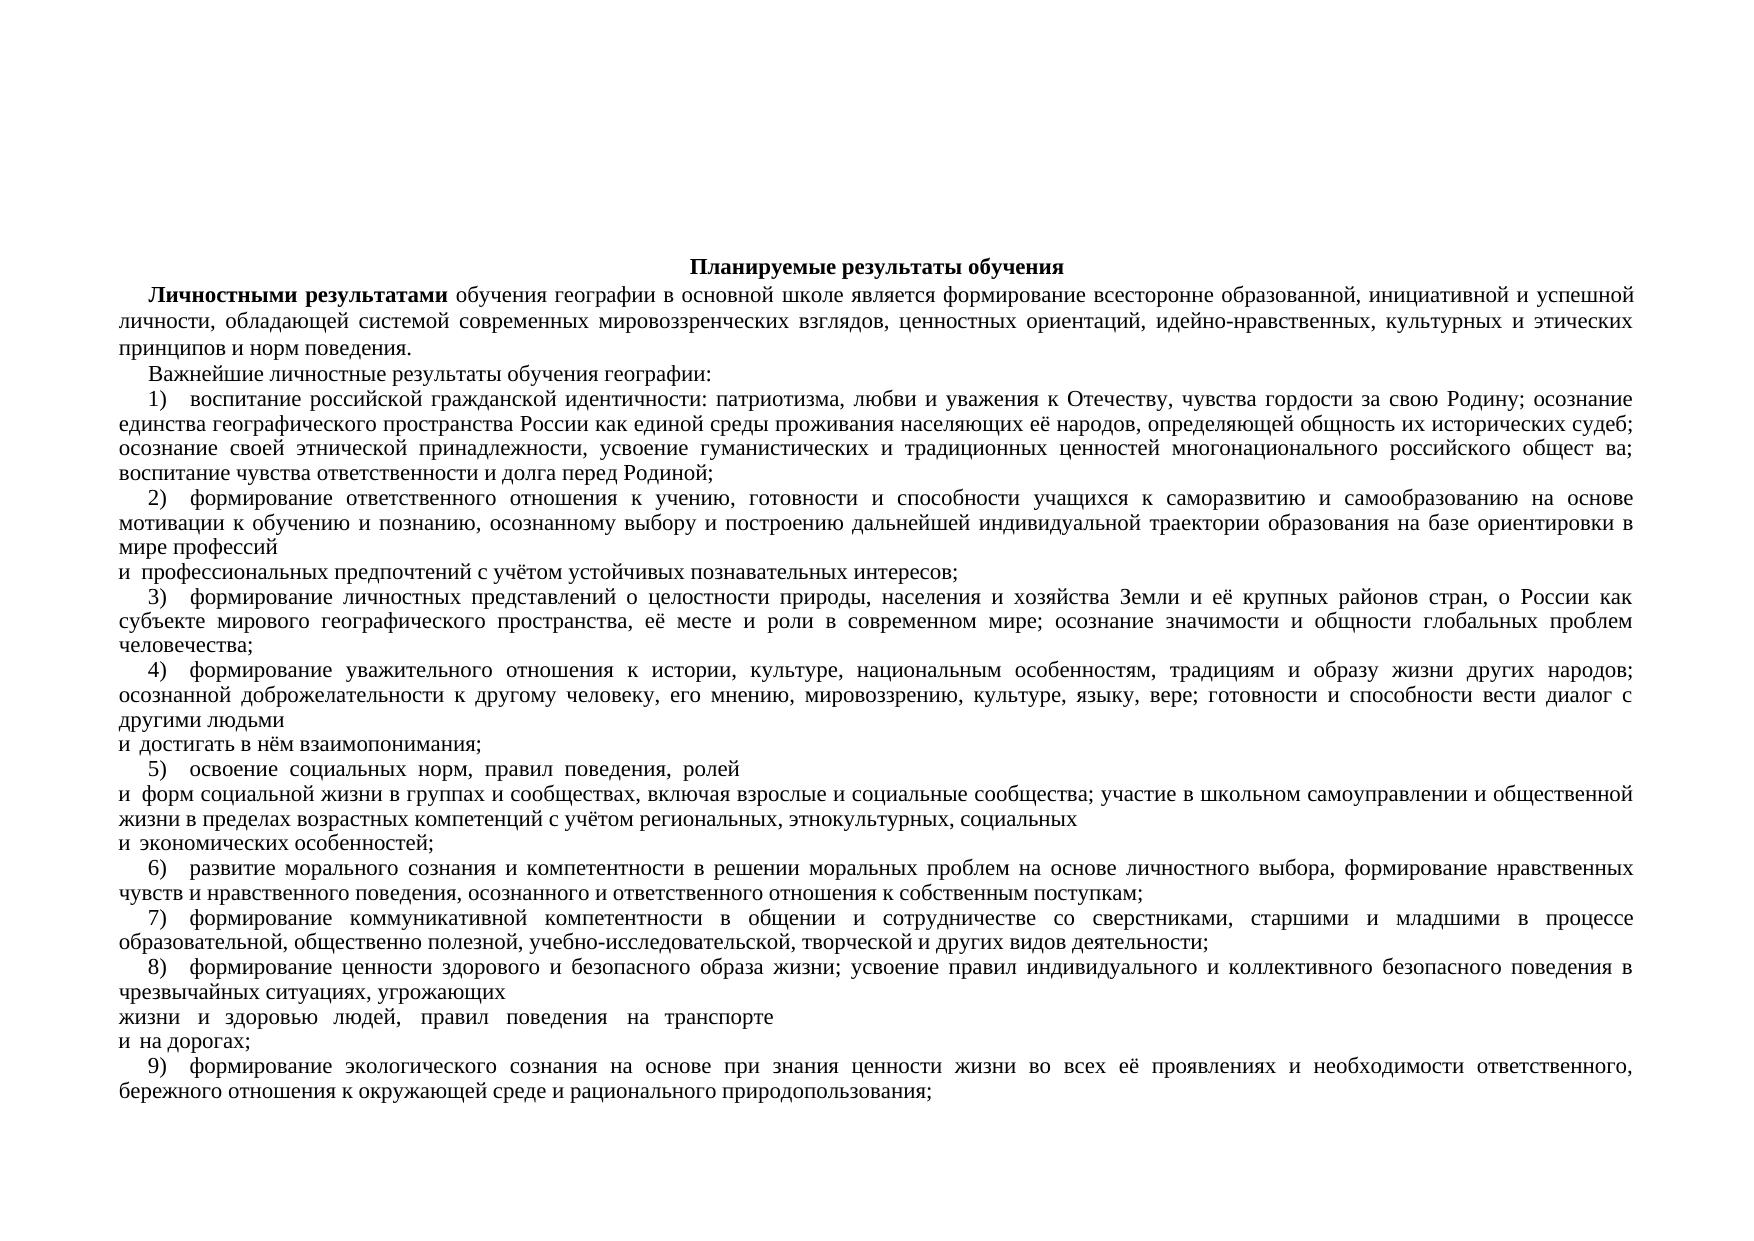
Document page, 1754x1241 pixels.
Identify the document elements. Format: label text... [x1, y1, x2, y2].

list профессиональных предпочтений с учётом устойчивых познавательных интересов; [118, 560, 1636, 584]
list форм социальной жизни в группах и сообществах, включая взрослые и социальные сообщества; участие в школьном самоуправлении и общественной жизни в пределах возрастных компетенций с учётом региональных, этнокультурных, социальных [118, 782, 1636, 831]
list формирование ответственного отношения к учению, готовности и способности учащихся к саморазвитию и самообразованию на основе мотивации к обучению и познанию, осознанному выбору и построению дальнейшей индивидуальной траектории образования на базе ориентировки в мире профессий [119, 486, 1636, 560]
list на дорогах; [118, 1029, 1636, 1054]
list формирование уважительного отношения к истории, культуре, национальным особенностям, традициям и образу жизни других народов; осознанной доброжелательности к другому человеку, его мнению, мировоззрению, культуре, языку, вере; готовности и способности вести диалог с другими людьми [118, 658, 1636, 732]
list формирование личностных представлений о целостности природы, населения и хозяйства Земли и её крупных районов стран, о России как субъекте мирового географического пространства, её месте и роли в современном мире; осознание значимости и общности глобальных проблем человечества; [119, 585, 1636, 658]
list достигать в нём взаимопонимания; [118, 732, 1636, 757]
list формирование коммуникативной компетентности в общении и сотрудничестве со сверстниками, старшими и младшими в процессе образовательной, общественно полезной, учебно-исследовательской, творческой и других видов деятельности; [118, 906, 1636, 955]
text Важнейшие личностные результаты обучения географии: [148, 360, 1636, 387]
text Личностными результатами обучения географии в основной школе является формирование всесторонне образованной, инициативной и успешной личности, обладающей системой современных мировоззренческих взглядов, ценностных ориентаций, идейно-нравственных, культурных и этических принципов и норм поведения. [119, 281, 1636, 360]
list развитие морального сознания и компетентности в решении моральных проблем на основе личностного выбора, формирование нравственных чувств и нравственного поведения, осознанного и ответственного отношения к собственным поступкам; [118, 856, 1636, 905]
list воспитание российской гражданской идентичности: патриотизма, любви и уважения к Отечеству, чувства гордости за свою Родину; осознание единства географического пространства России как единой среды проживания населяющих её народов, определяющей общность их исторических судеб; осознание своей этнической принадлежности, усвоение гуманистических и традиционных ценностей многонационального российского общест ва; воспитание чувства ответственности и долга перед Родиной; [119, 387, 1636, 485]
list экономических особенностей; [118, 831, 1636, 856]
list освоение социальных норм, правил поведения, ролей [148, 757, 1636, 781]
text жизни и здоровью людей, правил поведения на транспорте [118, 1004, 1636, 1029]
list формирование экологического сознания на основе при знания ценности жизни во всех её проявлениях и необходимости ответственного, бережного отношения к окружающей среде и рационального природопользования; [118, 1054, 1636, 1103]
text Планируемые результаты обучения [118, 253, 1636, 280]
list формирование ценности здорового и безопасного образа жизни; усвоение правил индивидуального и коллективного безопасного поведения в чрезвычайных ситуациях, угрожающих [118, 955, 1636, 1004]
